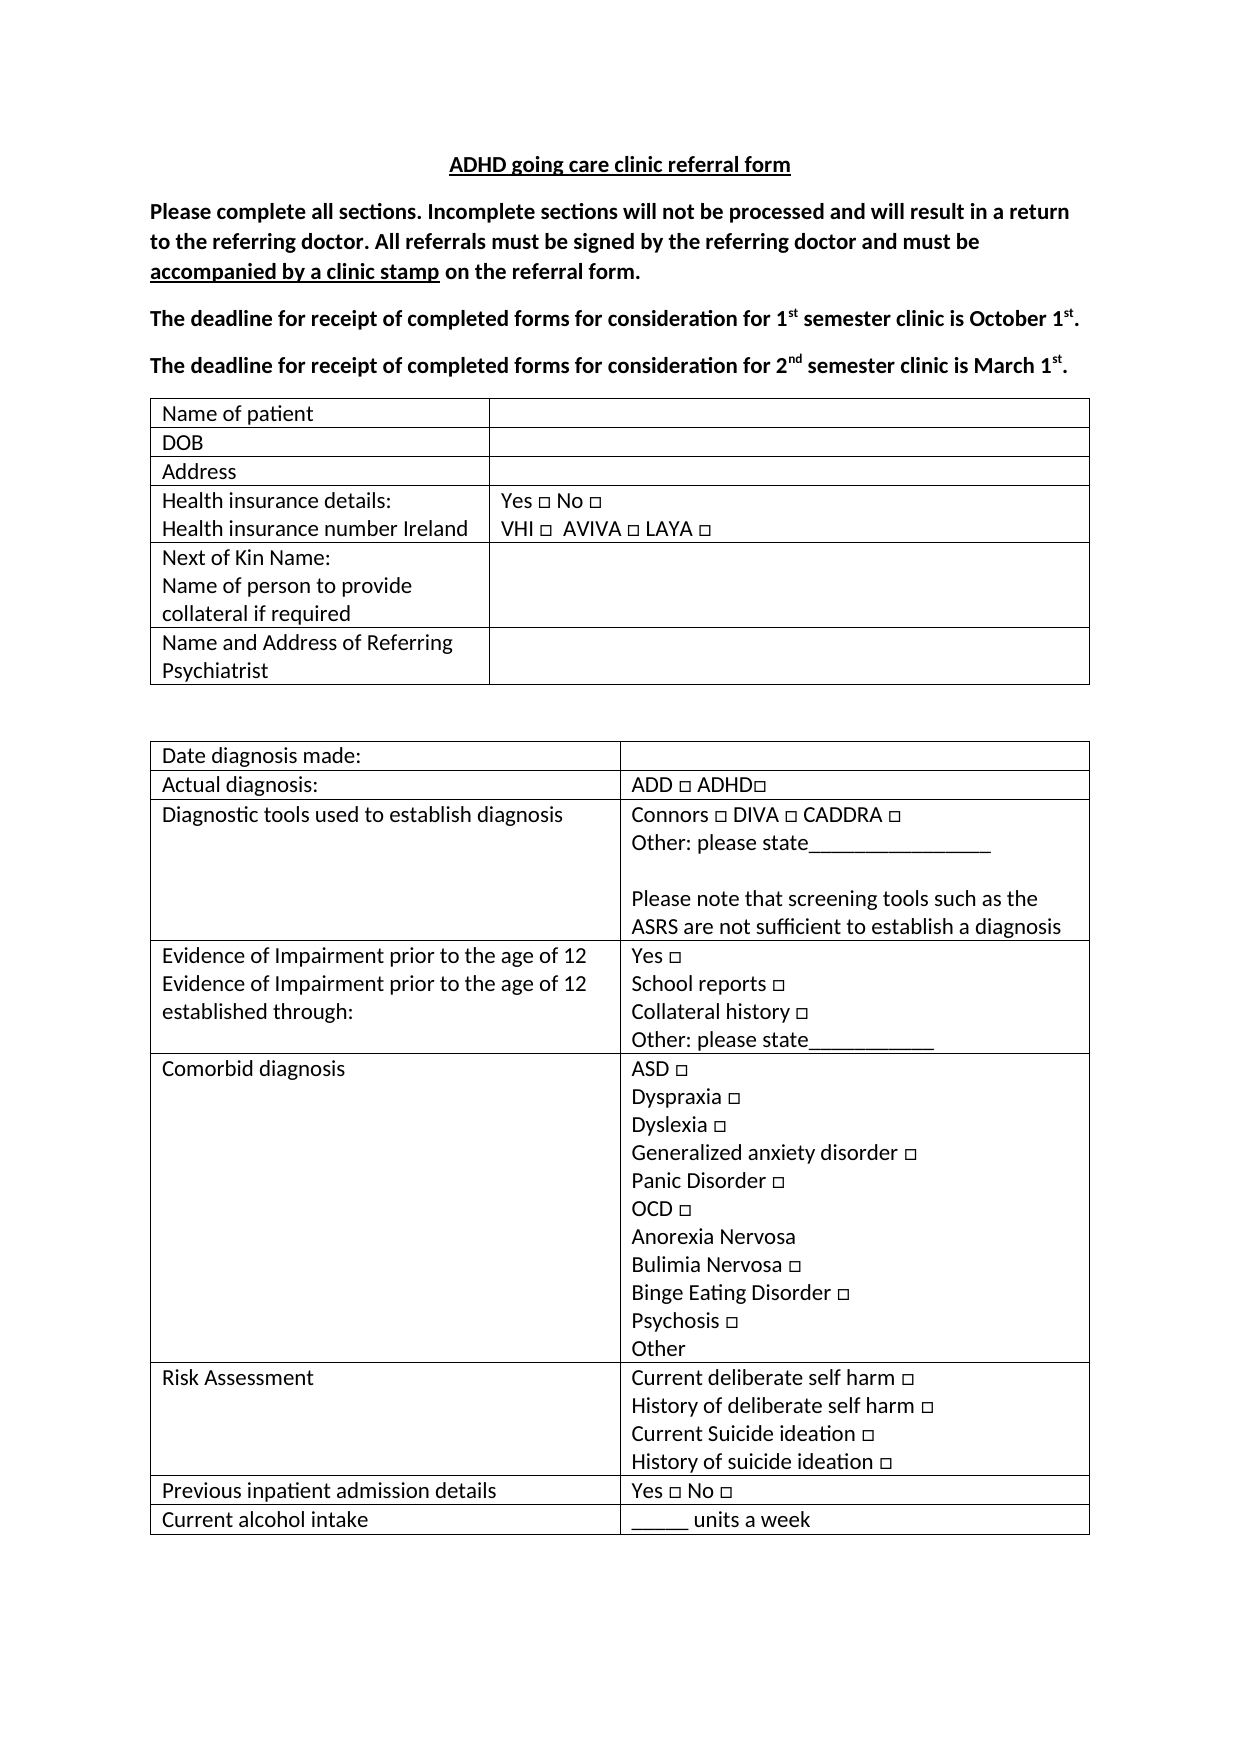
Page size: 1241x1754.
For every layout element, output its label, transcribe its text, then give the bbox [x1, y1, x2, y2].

table_header Name of patient [151, 399, 489, 427]
table_cell [490, 543, 1089, 627]
table_cell Current alcohol intake [151, 1505, 620, 1533]
table_cell Health insurance details: Health insurance number Ireland [151, 486, 489, 542]
table_cell [490, 628, 1089, 684]
table_cell Yes □ No □ VHI □ AVIVA □ LAYA □ [490, 486, 1089, 542]
table_cell Evidence of Impairment prior to the age of 12 Evidence of Impairment prior to the age of 12 established through: [151, 941, 620, 1053]
text ADHD going care clinic referral form [150, 150, 1090, 178]
table_cell Previous inpatient admission details [151, 1476, 620, 1504]
table_header [621, 742, 1089, 769]
table_cell Diagnostic tools used to establish diagnosis [151, 800, 620, 940]
table_cell Yes □ School reports □ Collateral history □ Other: please state___________ [621, 941, 1089, 1053]
table_cell Current deliberate self harm □ History of deliberate self harm □ Current Suicide ideation □ History of suicide ideation □ [621, 1363, 1089, 1475]
table_header Date diagnosis made: [151, 742, 620, 769]
table_cell DOB [151, 428, 489, 456]
table_cell Address [151, 457, 489, 485]
table_cell Comorbid diagnosis [151, 1054, 620, 1362]
table_cell Actual diagnosis: [151, 771, 620, 799]
table_cell Yes □ No □ [621, 1476, 1089, 1504]
table_cell Name and Address of Referring Psychiatrist [151, 628, 489, 684]
text The deadline for receipt of completed forms for consideration for 1st semester clinic is October 1st. [150, 304, 1090, 332]
text The deadline for receipt of completed forms for consideration for 2nd semester clinic is March 1st. [150, 351, 1090, 379]
table_cell _____ units a week [621, 1505, 1089, 1533]
table_cell ASD □ Dyspraxia □ Dyslexia □ Generalized anxiety disorder □ Panic Disorder □ OCD □ Anorexia Nervosa Bulimia Nervosa □ Binge Eating Disorder □ Psychosis □ Other [621, 1054, 1089, 1362]
table_cell ADD □ ADHD□ [621, 771, 1089, 799]
table_cell [490, 457, 1089, 485]
table_cell [490, 428, 1089, 456]
table_cell Next of Kin Name: Name of person to provide collateral if required [151, 543, 489, 627]
table_cell Connors □ DIVA □ CADDRA □ Other: please state________________ Please note that screening tools such as the ASRS are not sufficient to establish a diagnosis [621, 800, 1089, 940]
table_cell Risk Assessment [151, 1363, 620, 1475]
text Please complete all sections. Incomplete sections will not be processed and will result in a return to the referring doctor. All referrals must be signed by the referring doctor and must be accompanied by a clinic stamp on the referral form. [150, 197, 1090, 285]
table_header [490, 399, 1089, 427]
